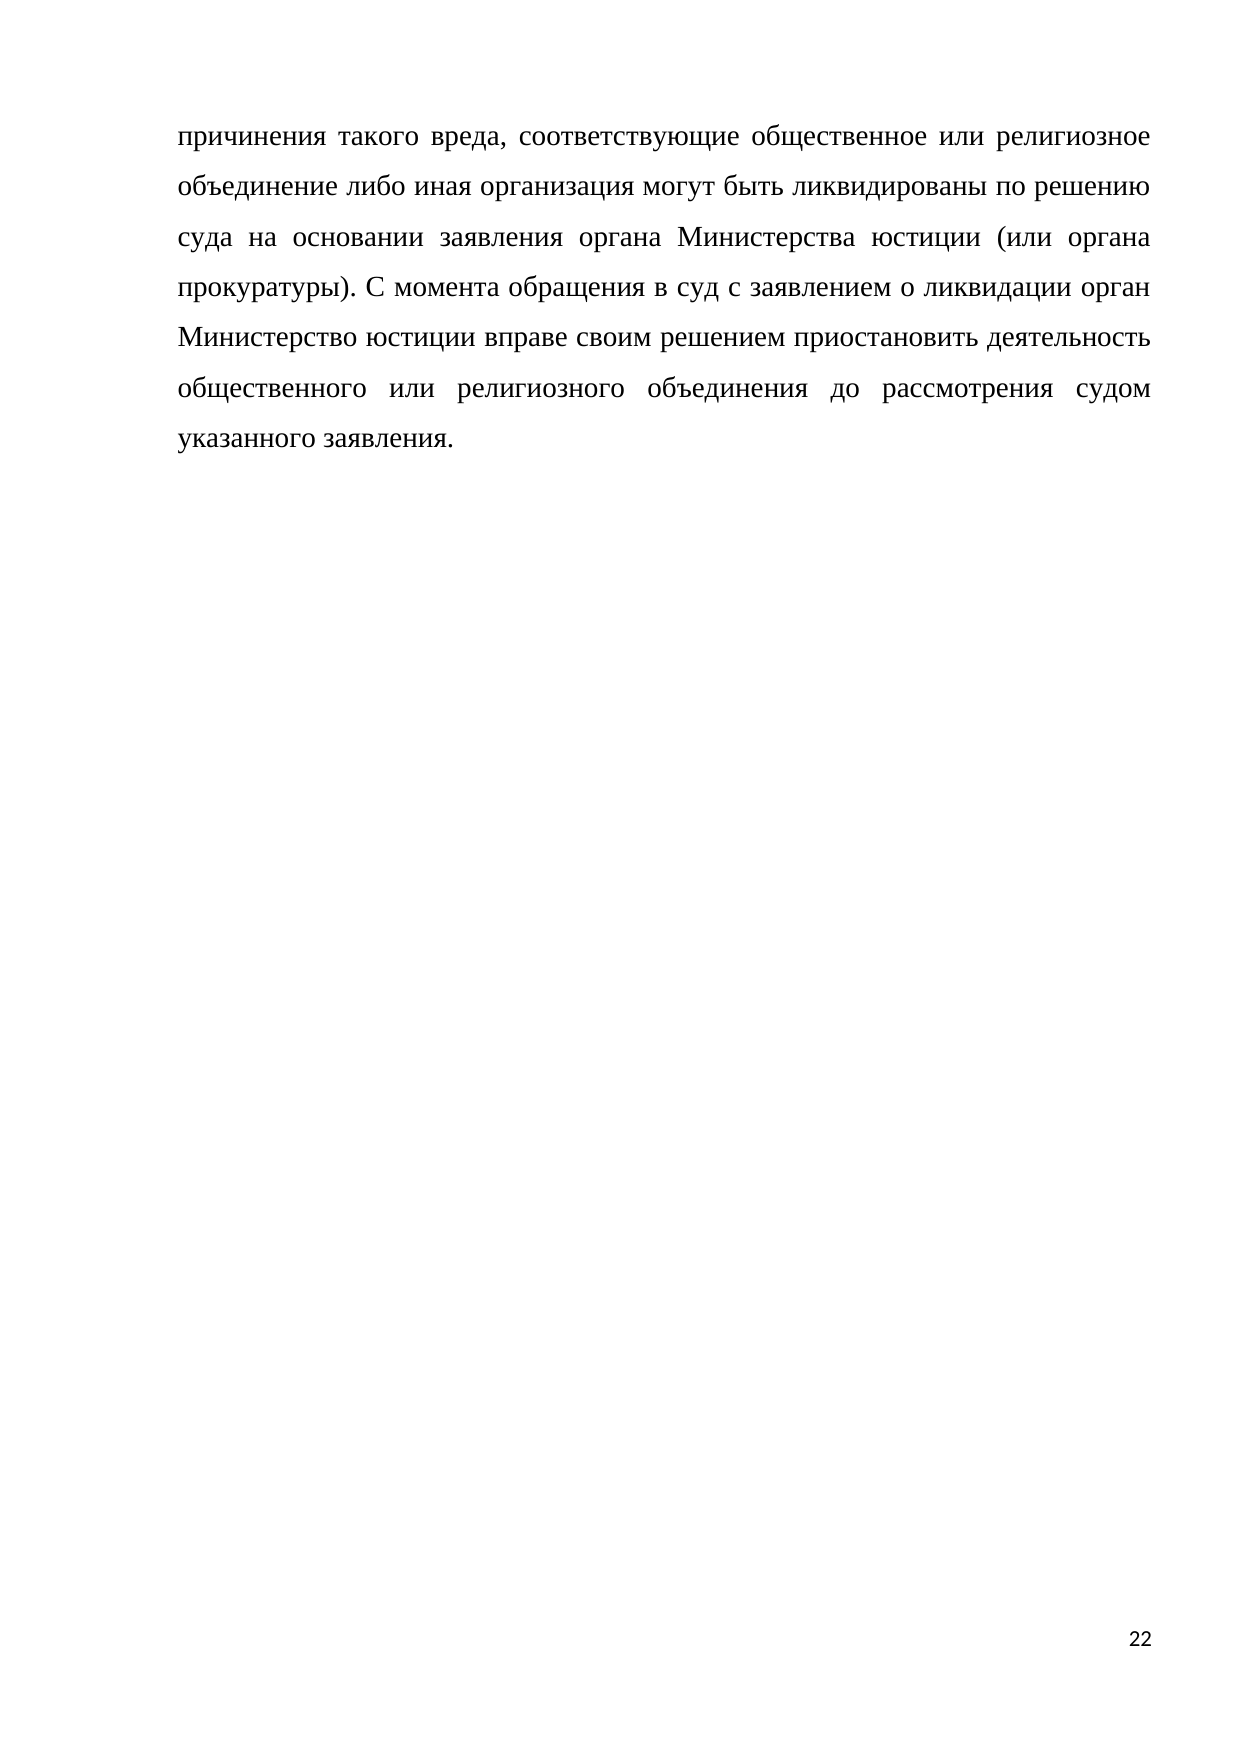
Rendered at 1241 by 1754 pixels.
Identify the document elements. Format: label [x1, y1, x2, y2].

text [177, 118, 1152, 453]
